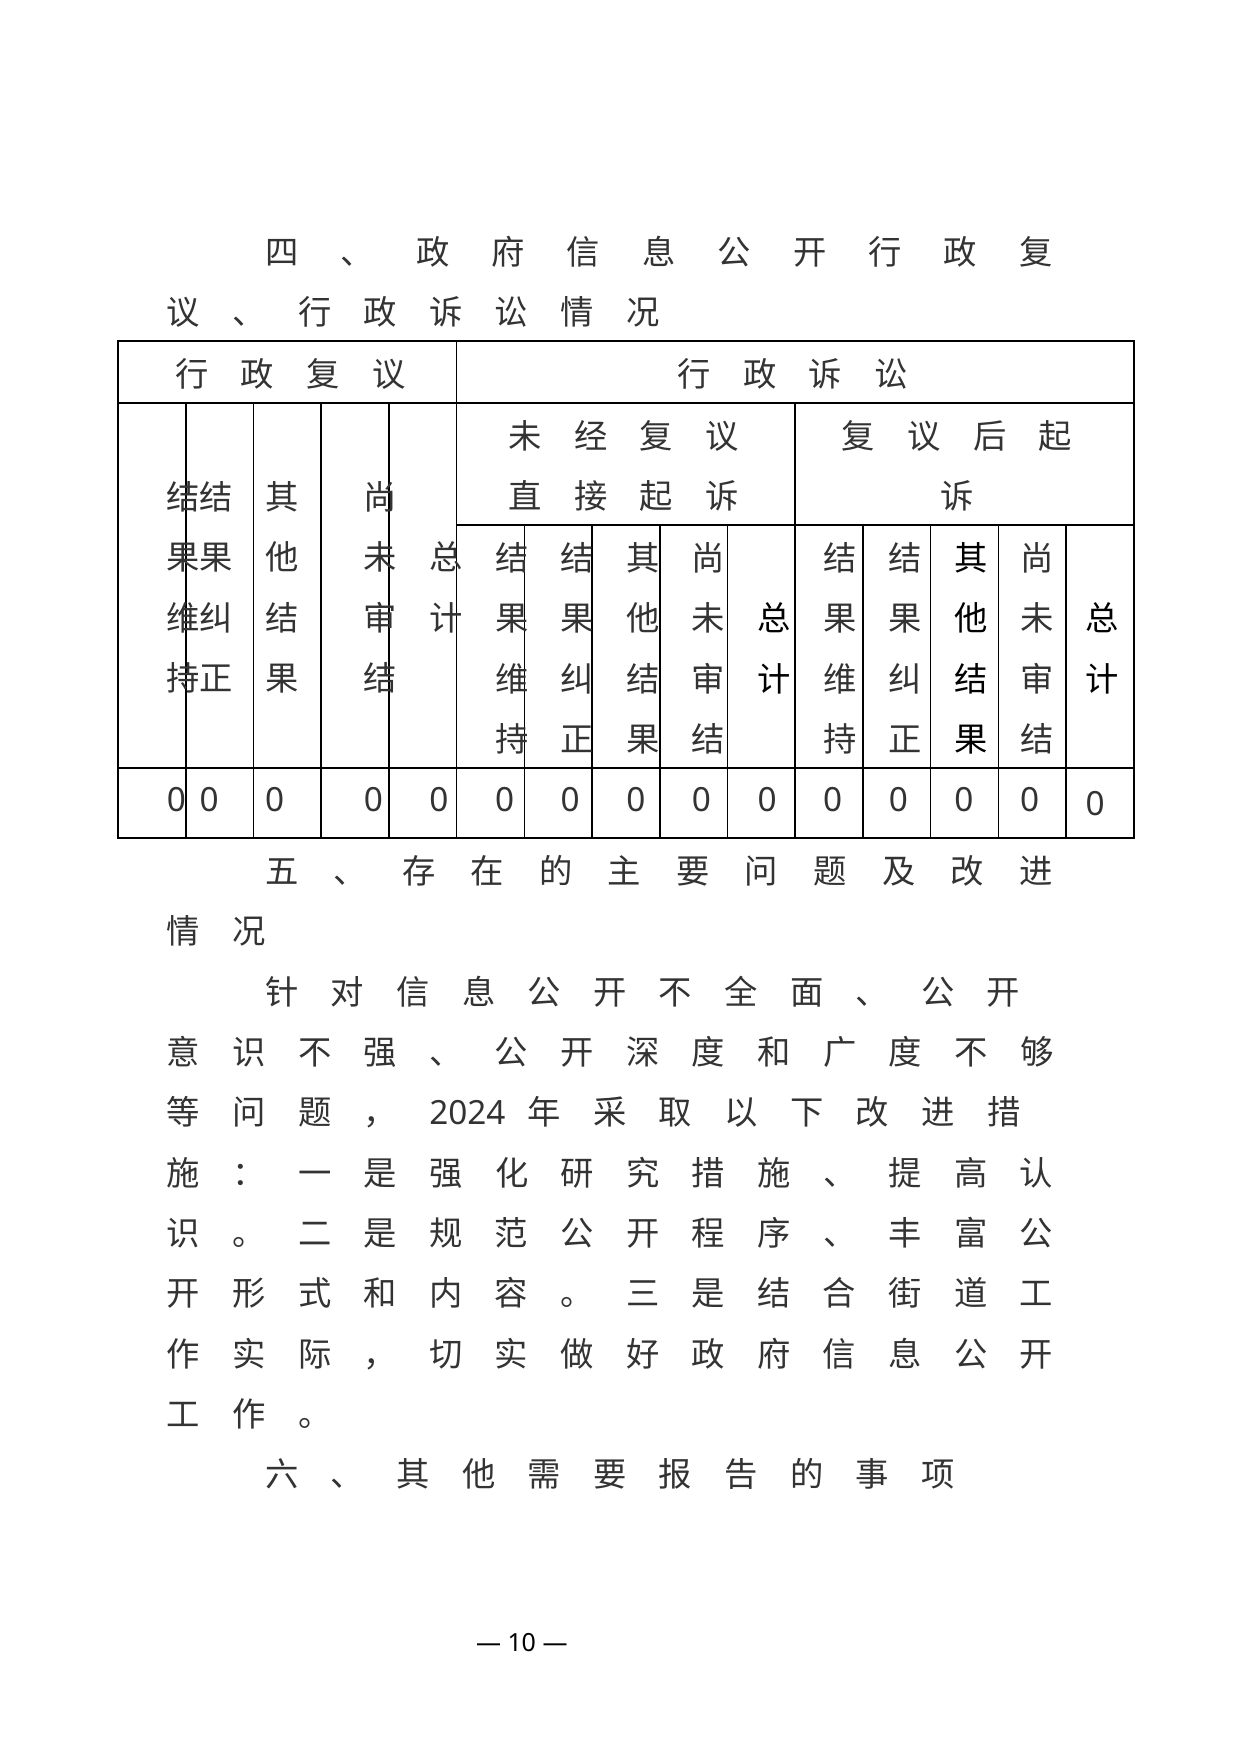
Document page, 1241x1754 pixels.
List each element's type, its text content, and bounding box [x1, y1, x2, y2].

table_cell 未经复议直接起诉 [457, 404, 794, 524]
table_cell 0 [864, 769, 930, 837]
table_cell 结果 维持 [796, 526, 862, 767]
table_cell 0 [728, 769, 794, 837]
table_cell 0 [119, 769, 185, 837]
table_header 行政复议 [119, 342, 456, 402]
table_cell 0 [593, 769, 659, 837]
table_cell 尚未 审结 [322, 404, 388, 767]
table_cell 其他 结果 [931, 526, 998, 767]
table_cell 尚未 审结 [999, 526, 1065, 767]
table_cell 0 [931, 769, 998, 837]
table_cell 0 [525, 769, 591, 837]
table_header 行政诉讼 [457, 342, 1133, 402]
table_cell 结果 纠正 [864, 526, 930, 767]
table_cell 总计 [390, 404, 456, 767]
table_cell 0 [457, 769, 524, 837]
table_cell 结果 纠正 [525, 526, 591, 767]
table_cell 复议后起诉 [796, 404, 1133, 524]
table_cell 结果维持 [119, 404, 185, 767]
list 五、存在的主要问题及改进情况 [167, 839, 1085, 959]
text 四、政府信息公开行政复议、行政诉讼情况 [167, 219, 1085, 340]
table_cell 总计 [1067, 526, 1133, 767]
table_cell 0 [390, 769, 456, 837]
table_cell 总计 [728, 526, 794, 767]
table_cell 0 [322, 769, 388, 837]
table_cell 0 [187, 769, 253, 837]
table_cell 结果 维持 [457, 526, 524, 767]
table_cell 0 [661, 769, 727, 837]
table_cell 其他 结果 [593, 526, 659, 767]
table_cell 0 [999, 769, 1065, 837]
table_cell 0 [796, 769, 862, 837]
table_cell 0 [254, 769, 320, 837]
table_cell 尚未 审结 [661, 526, 727, 767]
table_cell 0 [1067, 769, 1133, 837]
text 六、其他需要报告的事项 [167, 1442, 1109, 1502]
table_cell 结果 纠正 [187, 404, 253, 767]
text 针对信息公开不全面、公开意识不强、公开深度和广度不够等问题，2024年采取以下改进措施：一是强化研究措施、提高认识。二是规范公开程序、丰富公开形式和内容。三是结合街道工作实际，切实做好政府信息公开工作。 [167, 959, 1109, 1442]
table_cell 其他 结果 [254, 404, 320, 767]
